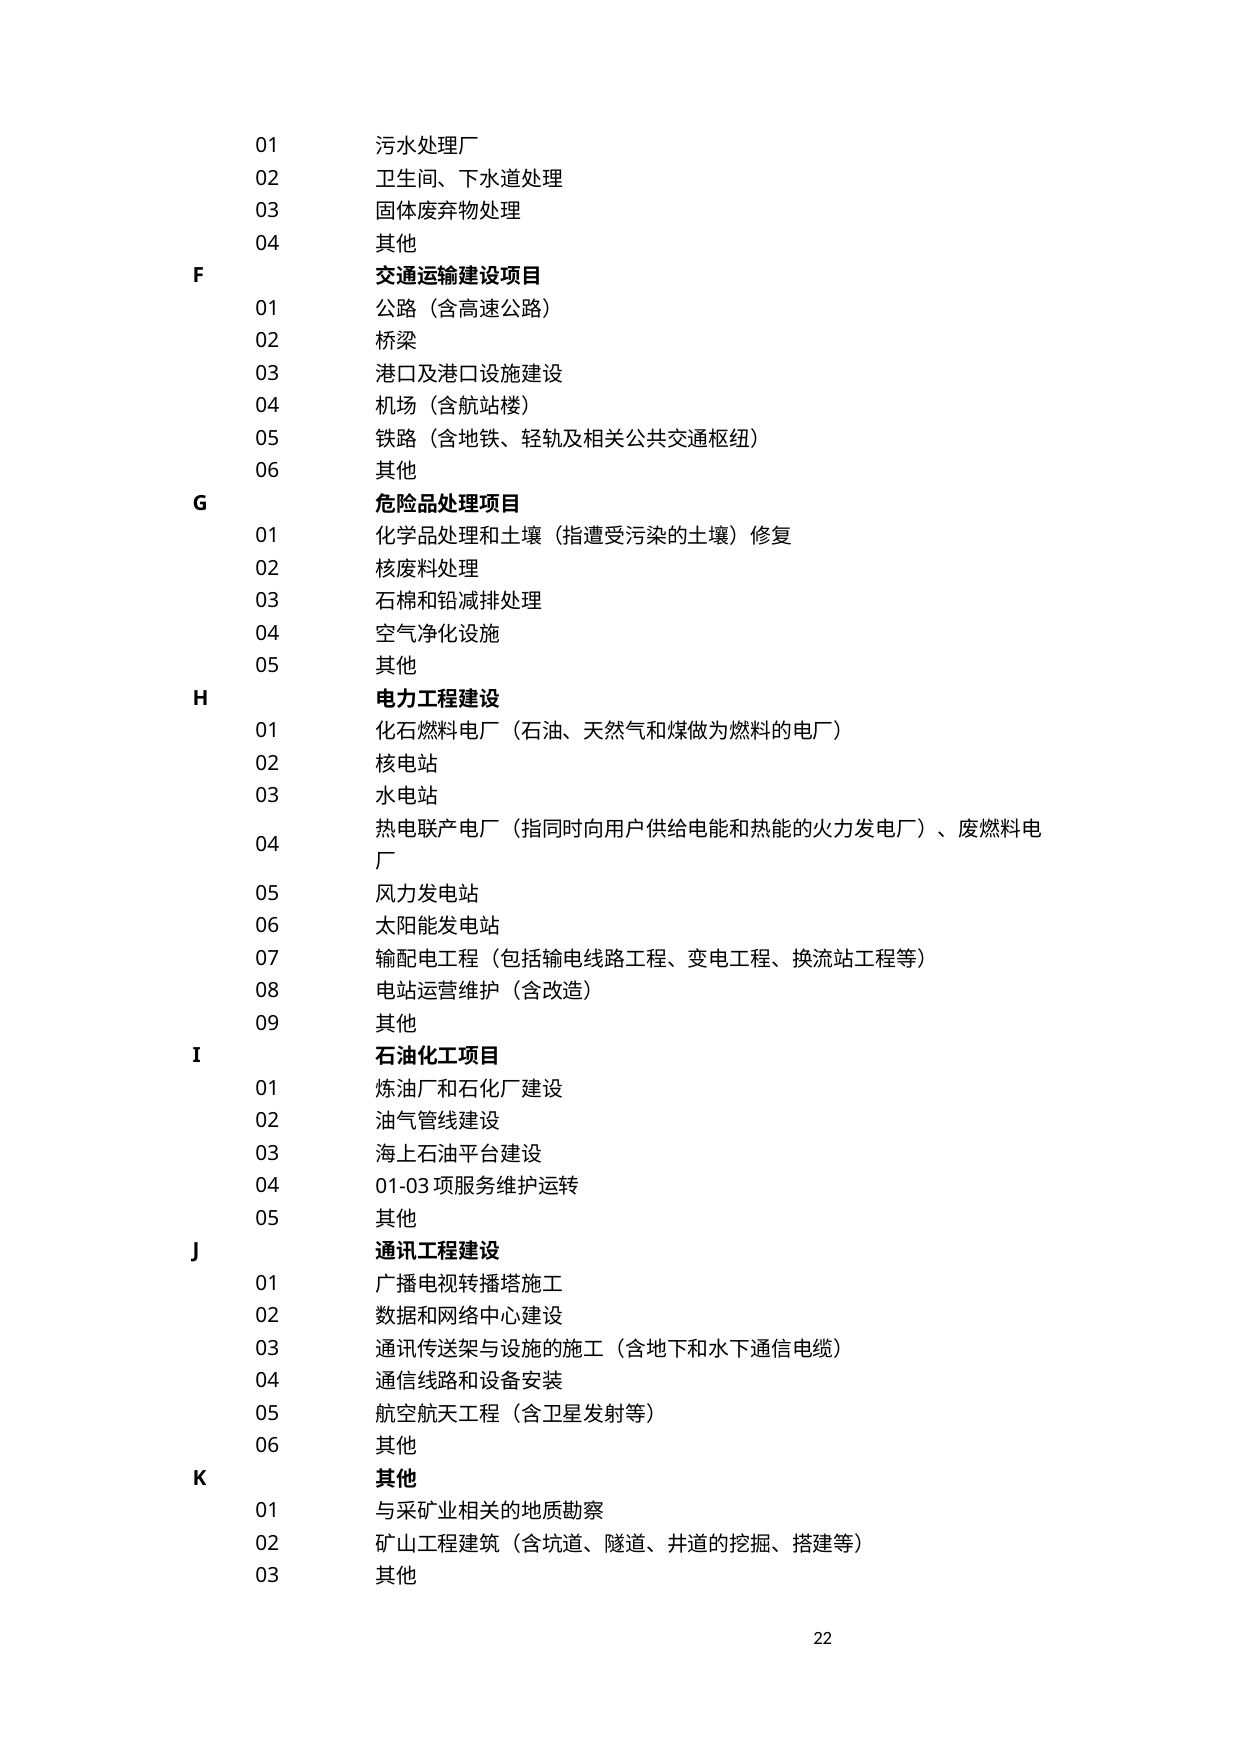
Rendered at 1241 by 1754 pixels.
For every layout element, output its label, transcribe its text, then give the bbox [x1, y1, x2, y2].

table_cell 化学品处理和土壤（指遭受污染的土壤）修复 [364, 518, 1070, 551]
table_cell 04 [170, 226, 364, 258]
table_cell J [170, 1233, 364, 1266]
table_cell 05 [170, 648, 364, 681]
table_cell 其他 [364, 648, 1070, 681]
table_cell 03 [170, 1331, 364, 1363]
table_cell 其他 [364, 453, 1070, 486]
table_cell 其他 [364, 1428, 1070, 1461]
table_cell 02 [170, 161, 364, 193]
table_cell 交通运输建设项目 [364, 258, 1070, 291]
table_cell F [170, 258, 364, 291]
table_cell 05 [170, 421, 364, 453]
table_cell 05 [170, 876, 364, 908]
table_cell 通信线路和设备安装 [364, 1363, 1070, 1396]
table_cell 01 [170, 291, 364, 323]
table_cell 输配电工程（包括输电线路工程、变电工程、换流站工程等） [364, 941, 1070, 973]
table_cell 03 [170, 356, 364, 388]
table_cell 公路（含高速公路） [364, 291, 1070, 323]
table_cell 05 [170, 1201, 364, 1233]
table_cell 06 [170, 1428, 364, 1461]
table_cell 矿山工程建筑（含坑道、隧道、井道的挖掘、搭建等） [364, 1526, 1070, 1558]
table_cell 广播电视转播塔施工 [364, 1266, 1070, 1298]
table_cell 01 [170, 128, 364, 161]
table_cell 航空航天工程（含卫星发射等） [364, 1396, 1070, 1428]
table_cell 其他 [364, 226, 1070, 258]
table_cell 03 [170, 778, 364, 811]
table_cell 通讯工程建设 [364, 1233, 1070, 1266]
table_cell 02 [170, 1103, 364, 1136]
table_cell 油气管线建设 [364, 1103, 1070, 1136]
table_cell 03 [170, 1136, 364, 1168]
table_cell 海上石油平台建设 [364, 1136, 1070, 1168]
table_cell 05 [170, 1396, 364, 1428]
table_cell 08 [170, 973, 364, 1006]
table_cell 01 [170, 713, 364, 746]
table_cell 港口及港口设施建设 [364, 356, 1070, 388]
table_cell 核电站 [364, 746, 1070, 778]
table_cell 01 [170, 1493, 364, 1526]
table_cell 风力发电站 [364, 876, 1070, 908]
table_cell 01 [170, 1071, 364, 1103]
table_cell I [170, 1038, 364, 1071]
table_cell 02 [170, 1298, 364, 1331]
table_cell K [170, 1461, 364, 1493]
table_cell 07 [170, 941, 364, 973]
table_cell 02 [170, 1526, 364, 1558]
table_cell 通讯传送架与设施的施工（含地下和水下通信电缆） [364, 1331, 1070, 1363]
table_cell 04 [170, 1168, 364, 1201]
table_cell G [170, 486, 364, 518]
table_cell 02 [170, 551, 364, 583]
table_cell 03 [170, 193, 364, 226]
table_cell 污水处理厂 [364, 128, 1070, 161]
table_cell 危险品处理项目 [364, 486, 1070, 518]
table_cell 电力工程建设 [364, 681, 1070, 713]
table_cell 02 [170, 746, 364, 778]
table_cell 04 [170, 616, 364, 648]
table_cell 其他 [364, 1558, 1070, 1591]
table_cell 01 [170, 1266, 364, 1298]
table_cell 与采矿业相关的地质勘察 [364, 1493, 1070, 1526]
table_cell 06 [170, 453, 364, 486]
table_cell 数据和网络中心建设 [364, 1298, 1070, 1331]
table_cell 卫生间、下水道处理 [364, 161, 1070, 193]
table_cell 桥梁 [364, 323, 1070, 356]
table_cell 09 [170, 1006, 364, 1038]
table_cell 铁路（含地铁、轻轨及相关公共交通枢纽） [364, 421, 1070, 453]
table_cell 化石燃料电厂（石油、天然气和煤做为燃料的电厂） [364, 713, 1070, 746]
table_cell 石棉和铅减排处理 [364, 583, 1070, 616]
table_cell 固体废弃物处理 [364, 193, 1070, 226]
table_cell 03 [170, 583, 364, 616]
table_cell 机场（含航站楼） [364, 388, 1070, 421]
table_cell H [170, 681, 364, 713]
table_cell 06 [170, 908, 364, 941]
table_cell 03 [170, 1558, 364, 1591]
table_cell 04 [170, 1363, 364, 1396]
table_cell 太阳能发电站 [364, 908, 1070, 941]
table_cell 04 [170, 388, 364, 421]
table_cell 其他 [364, 1201, 1070, 1233]
table_cell 04 [170, 811, 364, 876]
table_cell 其他 [364, 1461, 1070, 1493]
table_cell 其他 [364, 1006, 1070, 1038]
table_cell 炼油厂和石化厂建设 [364, 1071, 1070, 1103]
table_cell 01-03项服务维护运转 [364, 1168, 1070, 1201]
table_cell 01 [170, 518, 364, 551]
table_cell 石油化工项目 [364, 1038, 1070, 1071]
table_cell 水电站 [364, 778, 1070, 811]
table_cell 02 [170, 323, 364, 356]
table_cell 核废料处理 [364, 551, 1070, 583]
table_cell 电站运营维护（含改造） [364, 973, 1070, 1006]
table_cell 空气净化设施 [364, 616, 1070, 648]
table_cell 热电联产电厂（指同时向用户供给电能和热能的火力发电厂）、废燃料电厂 [364, 811, 1070, 876]
